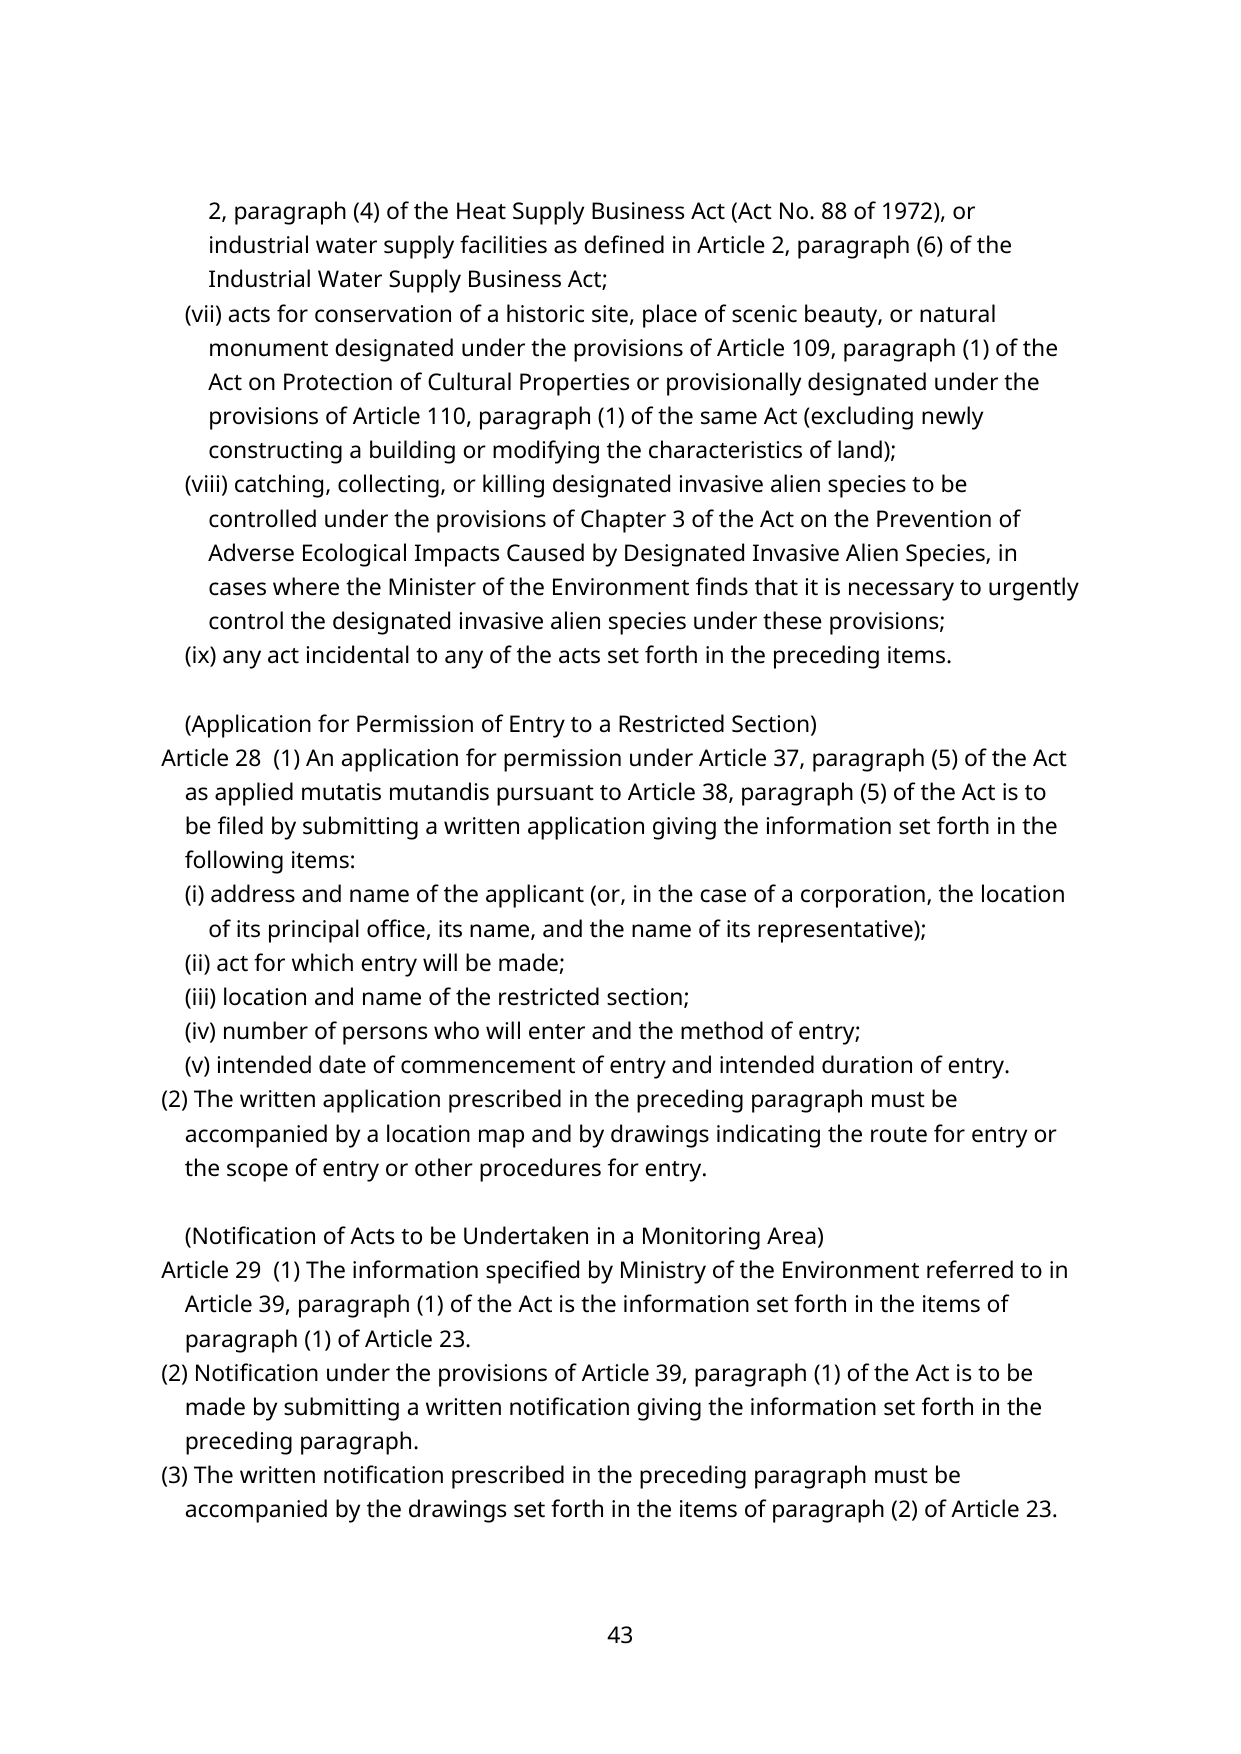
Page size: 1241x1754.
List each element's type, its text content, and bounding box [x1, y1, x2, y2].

text (2) The written application prescribed in the preceding paragraph must be accompanied by a location map and by drawings indicating the route for entry or the scope of entry or other procedures for entry. [161, 1082, 1079, 1184]
text (vii) acts for conservation of a historic site, place of scenic beauty, or natural monument designated under the provisions of Article 109, paragraph (1) of the Act on Protection of Cultural Properties or provisionally designated under the provisions of Article 110, paragraph (1) of the same Act (excluding newly constructing a building or modifying the characteristics of land); [184, 296, 1079, 467]
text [184, 194, 1079, 296]
text (v) intended date of commencement of entry and intended duration of entry. [184, 1048, 1079, 1082]
text (iii) location and name of the restricted section; [184, 979, 1079, 1014]
text Article 28 (1) An application for permission under Article 37, paragraph (5) of the Act as applied mutatis mutandis pursuant to Article 38, paragraph (5) of the Act is to be filed by submitting a written application giving the information set forth in the following items: [161, 740, 1079, 877]
text (iv) number of persons who will enter and the method of entry; [184, 1014, 1079, 1048]
text Article 29 (1) The information specified by Ministry of the Environment referred to in Article 39, paragraph (1) of the Act is the information set forth in the items of paragraph (1) of Article 23. [161, 1253, 1079, 1355]
text (Notification of Acts to be Undertaken in a Monitoring Area) [184, 1219, 1079, 1253]
text (3) The written notification prescribed in the preceding paragraph must be accompanied by the drawings set forth in the items of paragraph (2) of Article 23. [161, 1458, 1079, 1526]
text (Application for Permission of Entry to a Restricted Section) [184, 706, 1079, 740]
text (viii) catching, collecting, or killing designated invasive alien species to be controlled under the provisions of Chapter 3 of the Act on the Prevention of Adverse Ecological Impacts Caused by Designated Invasive Alien Species, in cases where the Minister of the Environment finds that it is necessary to urgently control the designated invasive alien species under these provisions; [184, 467, 1079, 638]
text (ix) any act incidental to any of the acts set forth in the preceding items. [184, 638, 1079, 672]
text (ii) act for which entry will be made; [184, 945, 1079, 979]
text (i) address and name of the applicant (or, in the case of a corporation, the location of its principal office, its name, and the name of its representative); [184, 877, 1079, 945]
text (2) Notification under the provisions of Article 39, paragraph (1) of the Act is to be made by submitting a written notification giving the information set forth in the preceding paragraph. [161, 1355, 1079, 1458]
